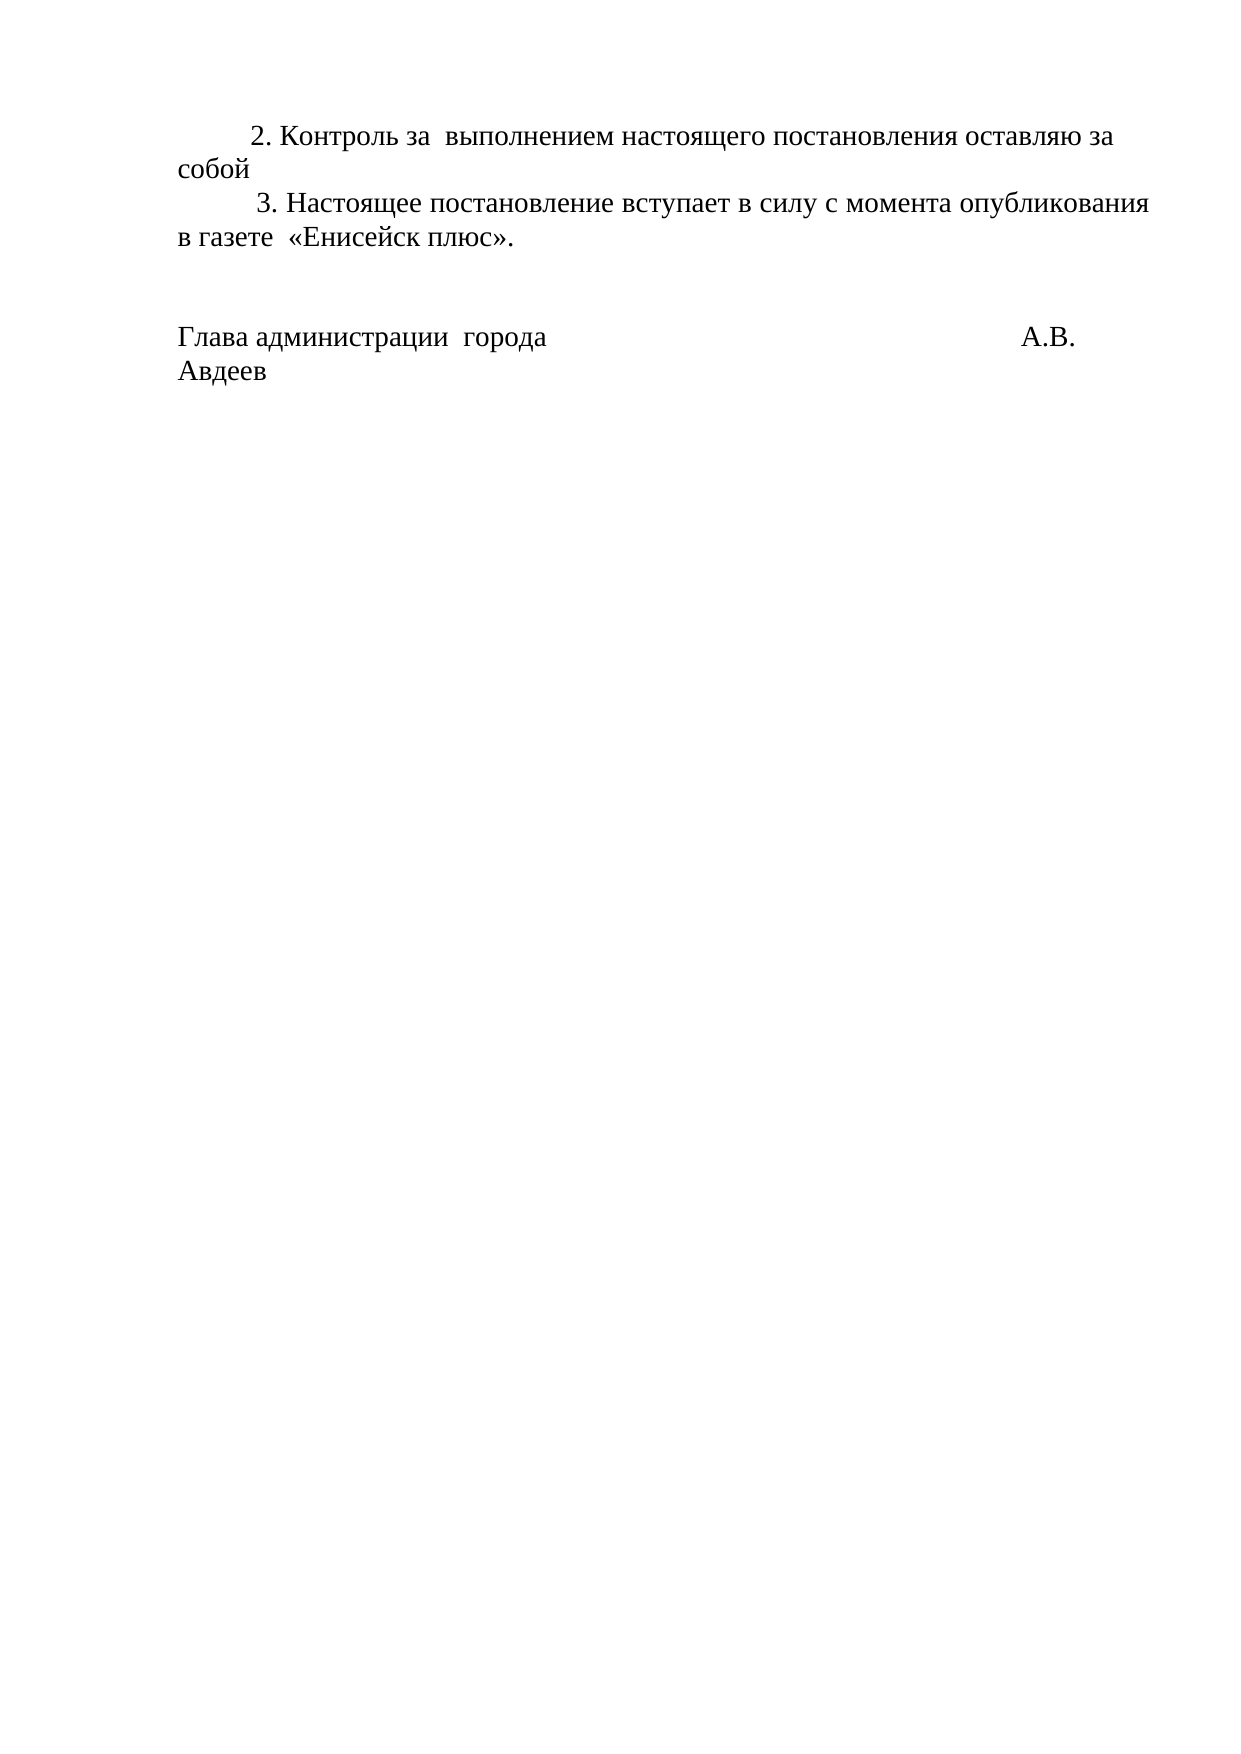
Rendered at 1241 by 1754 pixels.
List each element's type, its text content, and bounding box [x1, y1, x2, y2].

text Глава администрации города А.В. Авдеев [177, 319, 1152, 386]
text 3. Настоящее постановление вступает в силу с момента опубликования в газете «Енисейск плюс». [177, 185, 1152, 252]
text 2. Контроль за выполнением настоящего постановления оставляю за собой [177, 118, 1152, 185]
